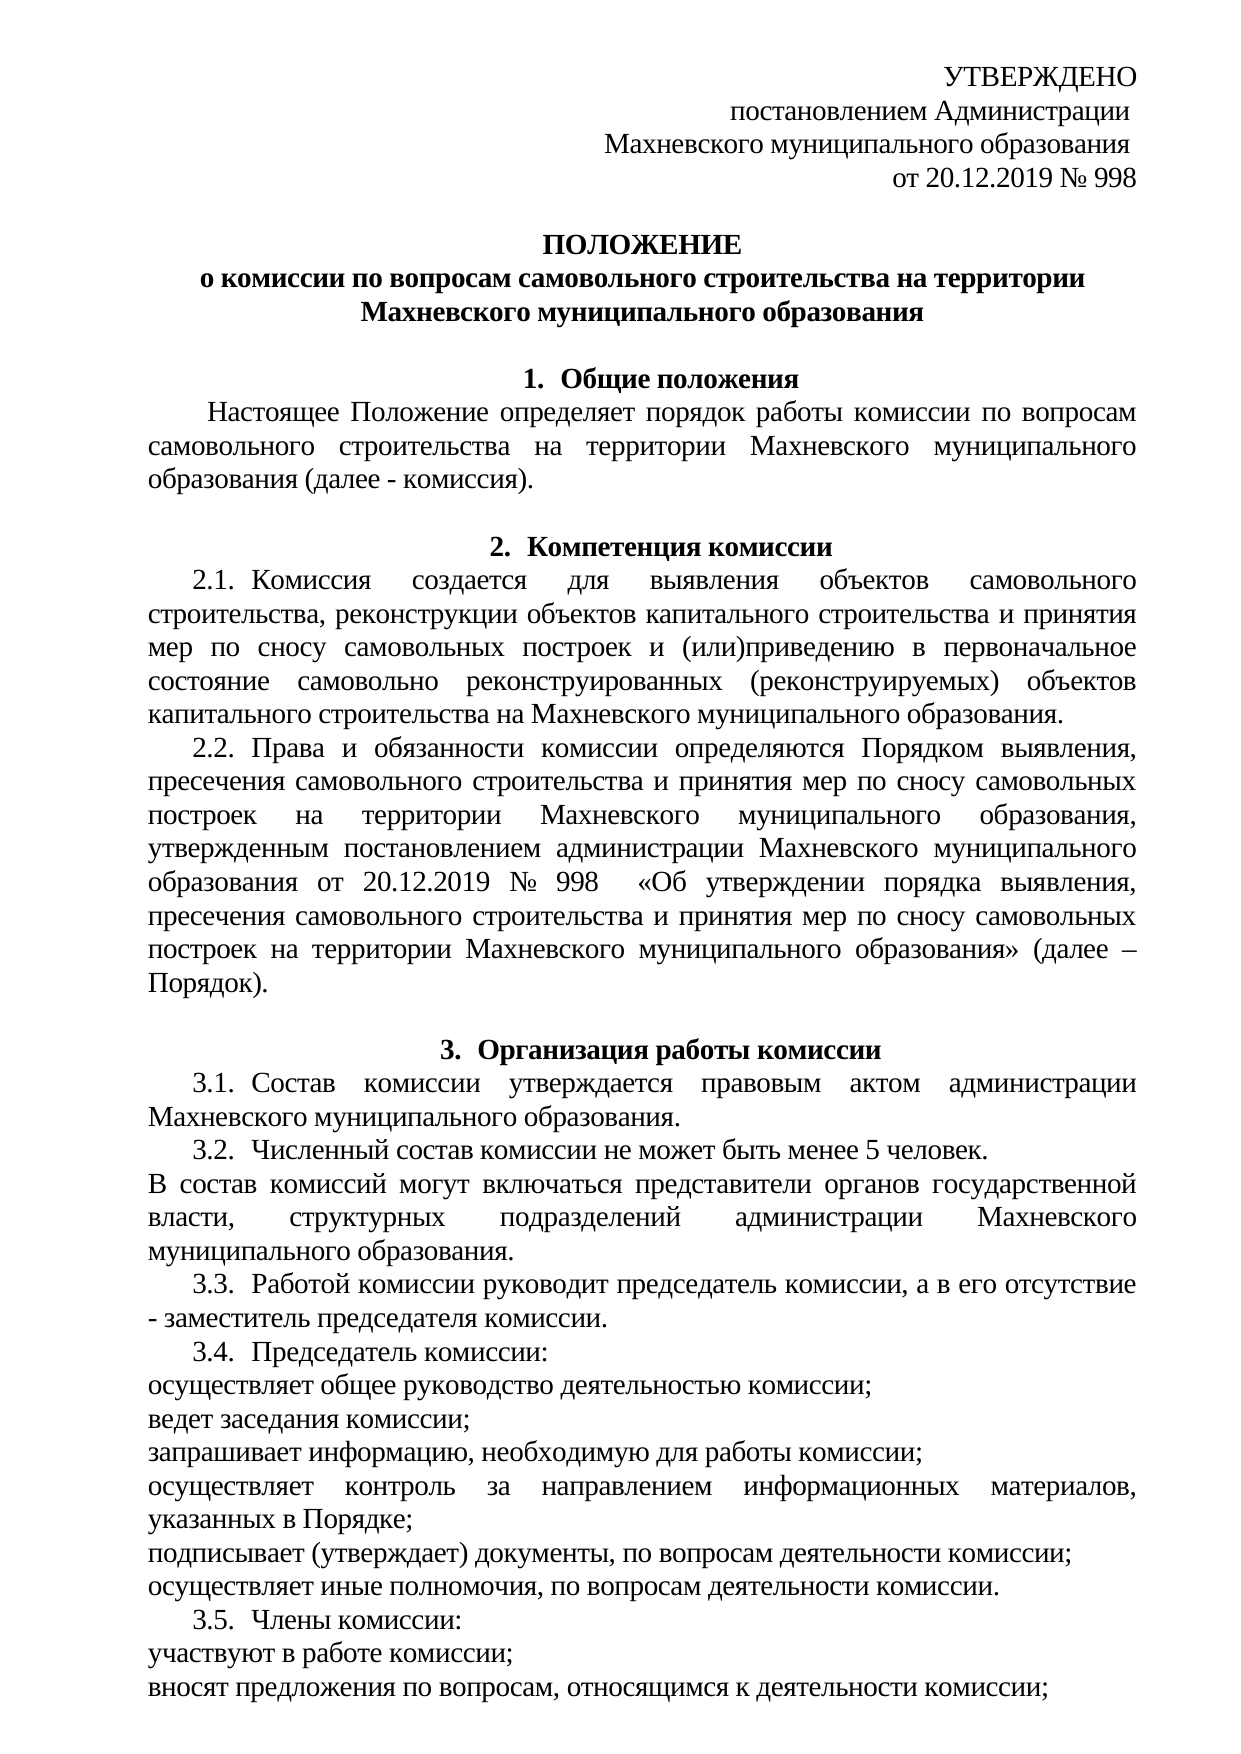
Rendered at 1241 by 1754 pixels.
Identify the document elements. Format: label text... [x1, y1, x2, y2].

text вносят предложения по вопросам, относящимся к деятельности комиссии; [148, 1669, 1137, 1703]
list Численный состав комиссии не может быть менее 5 человек. [148, 1132, 1137, 1166]
text осуществляет иные полномочия, по вопросам деятельности комиссии. [148, 1568, 1137, 1602]
list Права и обязанности комиссии определяются Порядком выявления, пресечения самовольного строительства и принятия мер по сносу самовольных построек на территории Махневского муниципального образования, утвержденным постановлением администрации Махневского муниципального образования от 20.12.2019 № 998 «Об утверждении порядка выявления, пресечения самовольного строительства и принятия мер по сносу самовольных построек на территории Махневского муниципального образования» (далее – Порядок). [148, 730, 1137, 998]
text участвуют в работе комиссии; [148, 1636, 1137, 1669]
list Члены комиссии: [148, 1602, 1137, 1636]
text о комиссии по вопросам самовольного строительства на территории Махневского муниципального образования [148, 260, 1137, 327]
list Председатель комиссии: [148, 1334, 1137, 1367]
text ПОЛОЖЕНИЕ [148, 227, 1137, 260]
text ведет заседания комиссии; [148, 1401, 1137, 1434]
list Работой комиссии руководит председатель комиссии, а в его отсутствие - заместитель председателя комиссии. [148, 1267, 1137, 1334]
text осуществляет контроль за направлением информационных материалов, указанных в Порядке; [148, 1468, 1137, 1535]
list Состав комиссии утверждается правовым актом администрации Махневского муниципального образования. [148, 1065, 1137, 1132]
text запрашивает информацию, необходимую для работы комиссии; [148, 1434, 1137, 1468]
text осуществляет общее руководство деятельностью комиссии; [148, 1367, 1137, 1401]
list Компетенция комиссии [185, 529, 1137, 562]
text УТВЕРЖДЕНО постановлением Администрации Махневского муниципального образования от 20.12.2019 № 998 [148, 59, 1137, 193]
list Организация работы комиссии [185, 1032, 1137, 1065]
text подписывает (утверждает) документы, по вопросам деятельности комиссии; [148, 1535, 1137, 1568]
text В состав комиссий могут включаться представители органов государственной власти, структурных подразделений администрации Махневского муниципального образования. [148, 1166, 1137, 1267]
text Настоящее Положение определяет порядок работы комиссии по вопросам самовольного строительства на территории Махневского муниципального образования (далее - комиссия). [148, 394, 1137, 495]
list Комиссия создается для выявления объектов самовольного строительства, реконструкции объектов капитального строительства и принятия мер по сносу самовольных построек и (или)приведению в первоначальное состояние самовольно реконструированных (реконструируемых) объектов капитального строительства на Махневского муниципального образования. [148, 562, 1137, 730]
list Общие положения [185, 361, 1137, 394]
